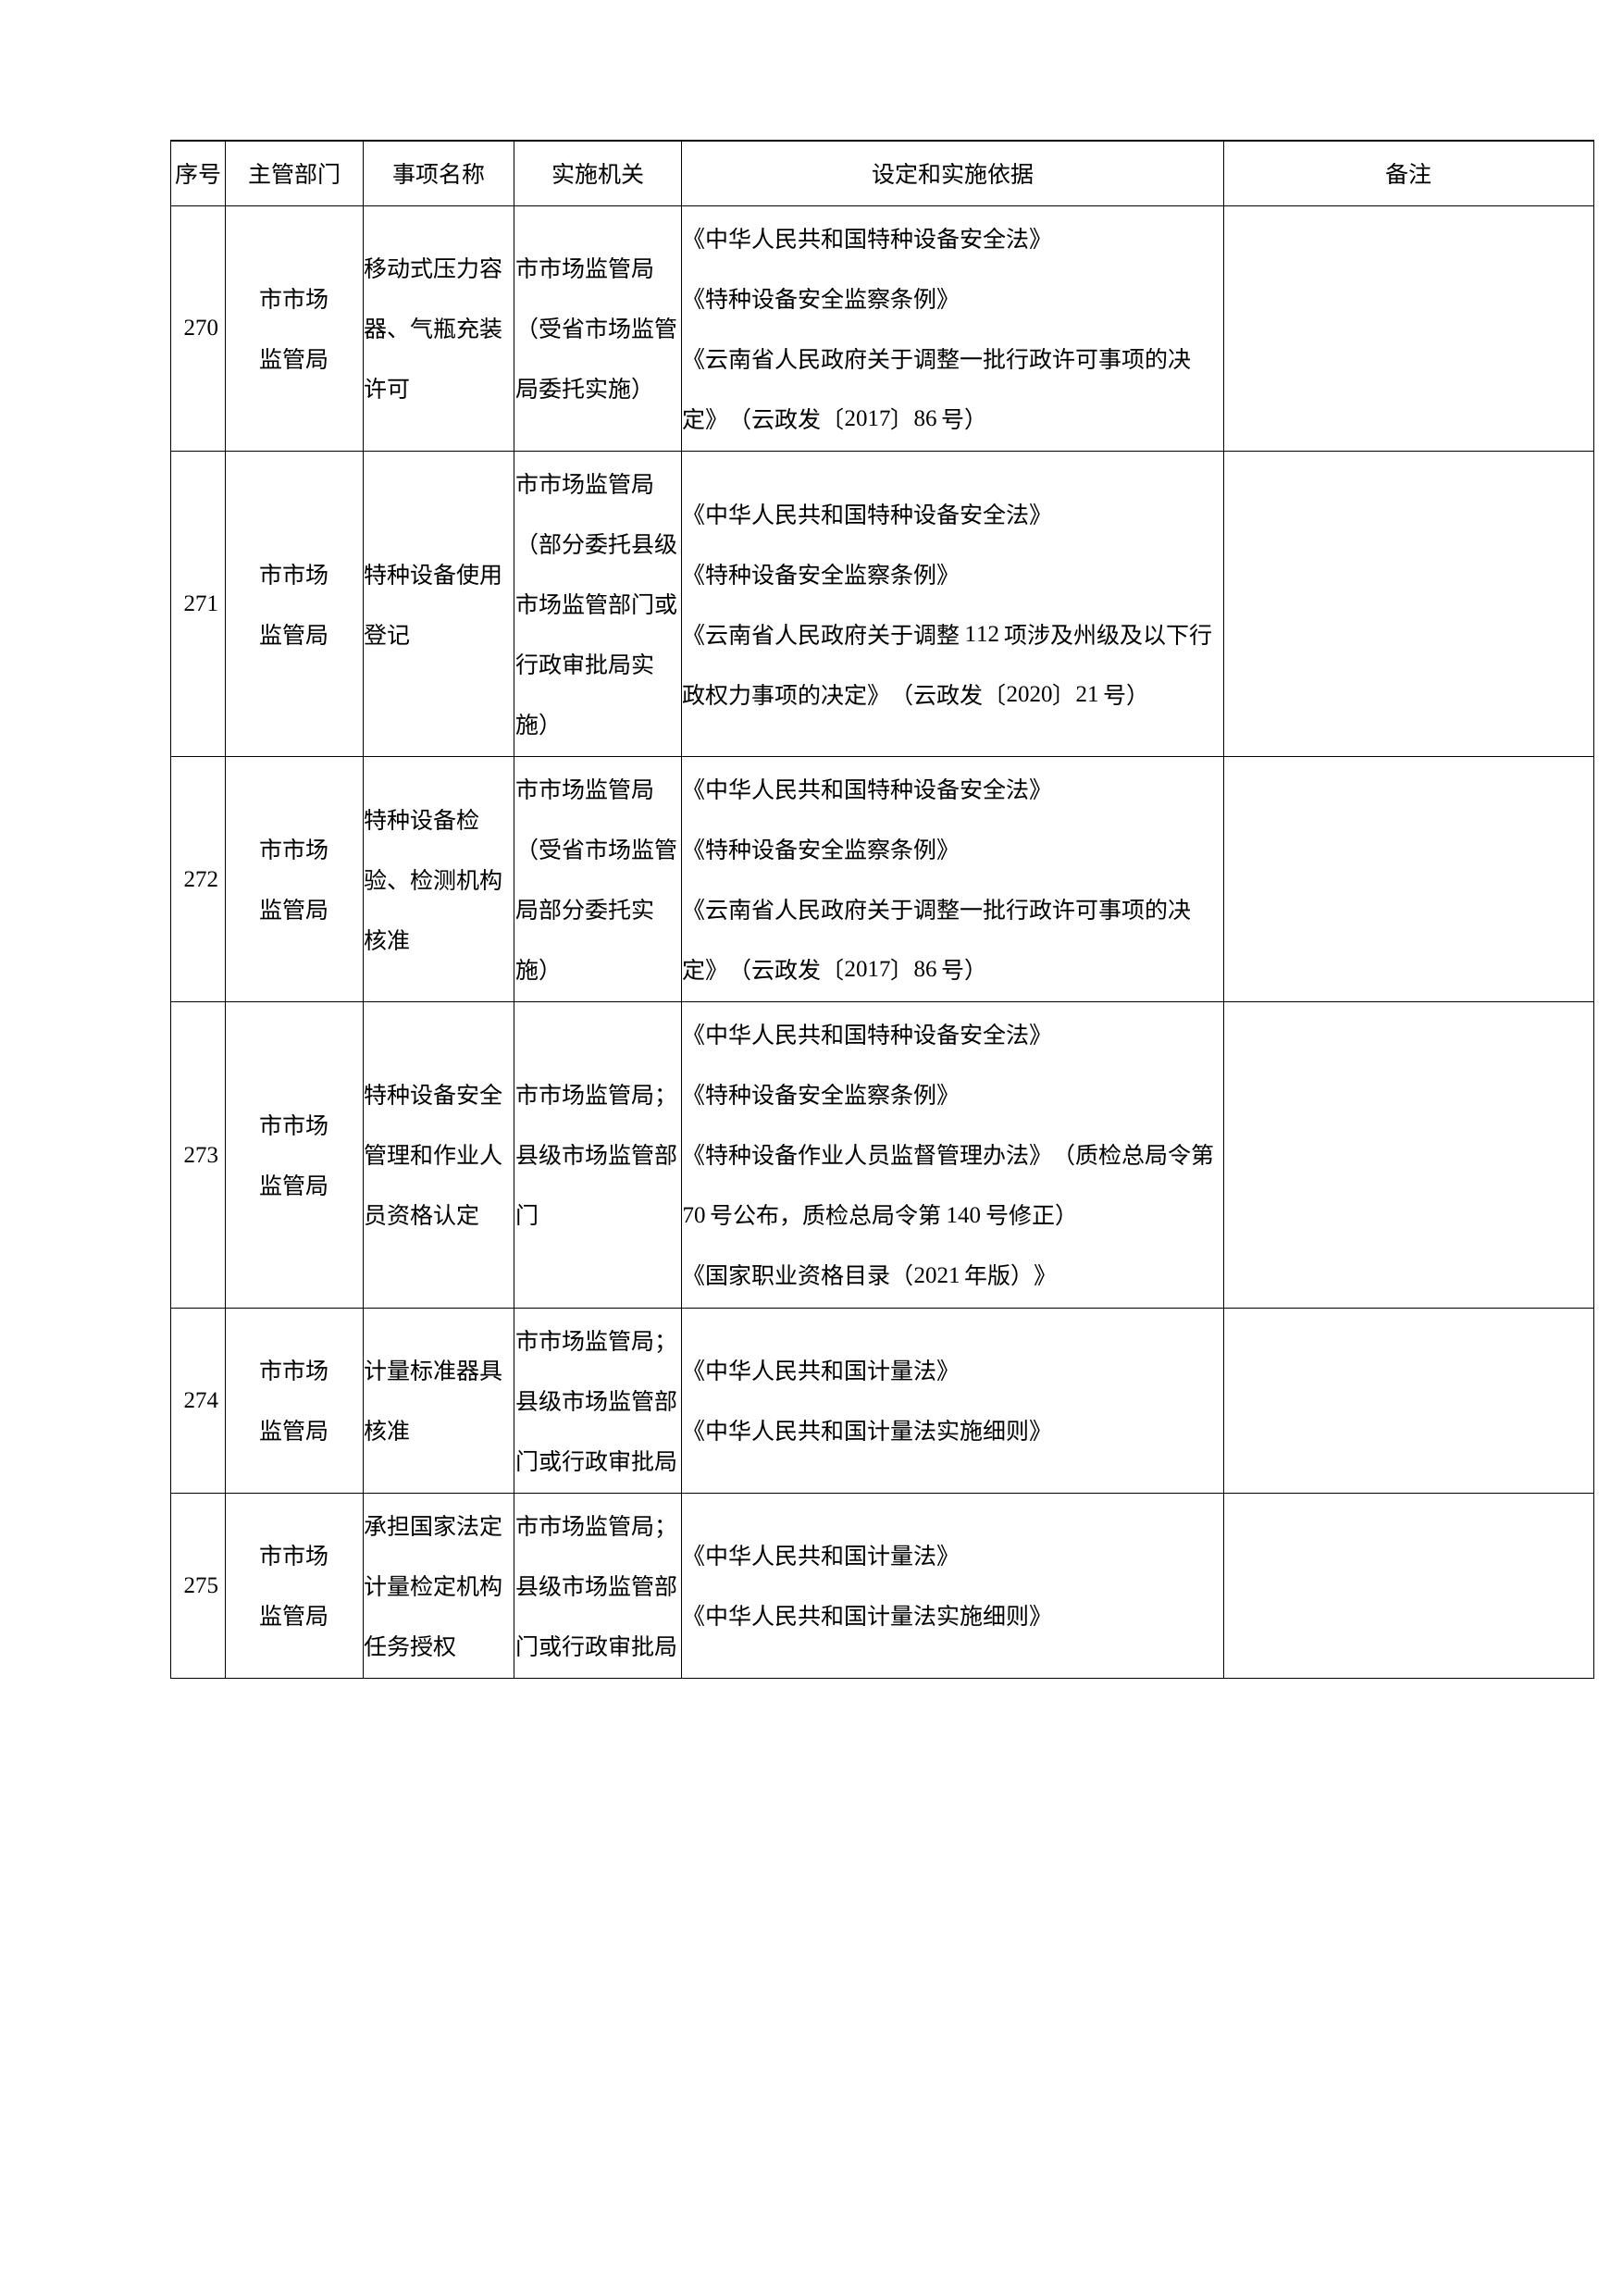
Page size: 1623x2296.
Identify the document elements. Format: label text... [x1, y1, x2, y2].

table_cell 《中华人民共和国计量法》 《中华人民共和国计量法实施细则》 [682, 1494, 1223, 1678]
table_cell 计量标准器具核准 [364, 1309, 514, 1493]
table_cell [1224, 1309, 1593, 1493]
table_cell 市市场 监管局 [226, 1494, 363, 1678]
table_cell [171, 757, 225, 1001]
table_cell 市市场 监管局 [226, 206, 363, 451]
table_cell 市市场监管局；县级市场监管部门 [514, 1002, 681, 1307]
table_header 设定和实施依据 [682, 142, 1223, 205]
table_cell 《中华人民共和国特种设备安全法》 《特种设备安全监察条例》 《云南省人民政府关于调整一批行政许可事项的决定》（云政发〔2017〕86号） [682, 757, 1223, 1001]
table_cell [171, 206, 225, 451]
table_cell 市市场监管局；县级市场监管部门或行政审批局 [514, 1309, 681, 1493]
table_cell [171, 1494, 225, 1678]
table_header 备注 [1224, 142, 1593, 205]
table_cell 移动式压力容器、气瓶充装许可 [364, 206, 514, 451]
table_cell 市市场监管局（受省市场监管局委托实施） [514, 206, 681, 451]
table_cell [1224, 1002, 1593, 1307]
table_header 实施机关 [514, 142, 681, 205]
table_cell 《中华人民共和国特种设备安全法》 《特种设备安全监察条例》 《云南省人民政府关于调整112项涉及州级及以下行政权力事项的决定》（云政发〔2020〕21号） [682, 452, 1223, 756]
table_cell 《中华人民共和国计量法》 《中华人民共和国计量法实施细则》 [682, 1309, 1223, 1493]
table_header 序号 [171, 142, 225, 205]
table_cell 《中华人民共和国特种设备安全法》 《特种设备安全监察条例》 《特种设备作业人员监督管理办法》（质检总局令第70号公布，质检总局令第140号修正） 《国家职业资格目录（2021年版）》 [682, 1002, 1223, 1307]
table_cell [171, 1002, 225, 1307]
table_cell 特种设备安全管理和作业人员资格认定 [364, 1002, 514, 1307]
table_cell 市市场监管局；县级市场监管部门或行政审批局 [514, 1494, 681, 1678]
table_cell 市市场监管局（部分委托县级市场监管部门或行政审批局实施） [514, 452, 681, 756]
table_header 主管部门 [226, 142, 363, 205]
table_cell [1224, 1494, 1593, 1678]
table_cell 市市场监管局（受省市场监管局部分委托实施） [514, 757, 681, 1001]
table_cell [171, 452, 225, 756]
table_cell 特种设备检验、检测机构核准 [364, 757, 514, 1001]
table_cell 特种设备使用登记 [364, 452, 514, 756]
table_cell [171, 1309, 225, 1493]
table_cell 市市场 监管局 [226, 1002, 363, 1307]
table_cell 市市场 监管局 [226, 757, 363, 1001]
table_cell [1224, 206, 1593, 451]
table_cell [1224, 757, 1593, 1001]
table_header 事项名称 [364, 142, 514, 205]
table_cell 承担国家法定计量检定机构任务授权 [364, 1494, 514, 1678]
table_cell 市市场 监管局 [226, 452, 363, 756]
table_cell 市市场 监管局 [226, 1309, 363, 1493]
table_cell [1224, 452, 1593, 756]
table_cell 《中华人民共和国特种设备安全法》 《特种设备安全监察条例》 《云南省人民政府关于调整一批行政许可事项的决定》（云政发〔2017〕86号） [682, 206, 1223, 451]
